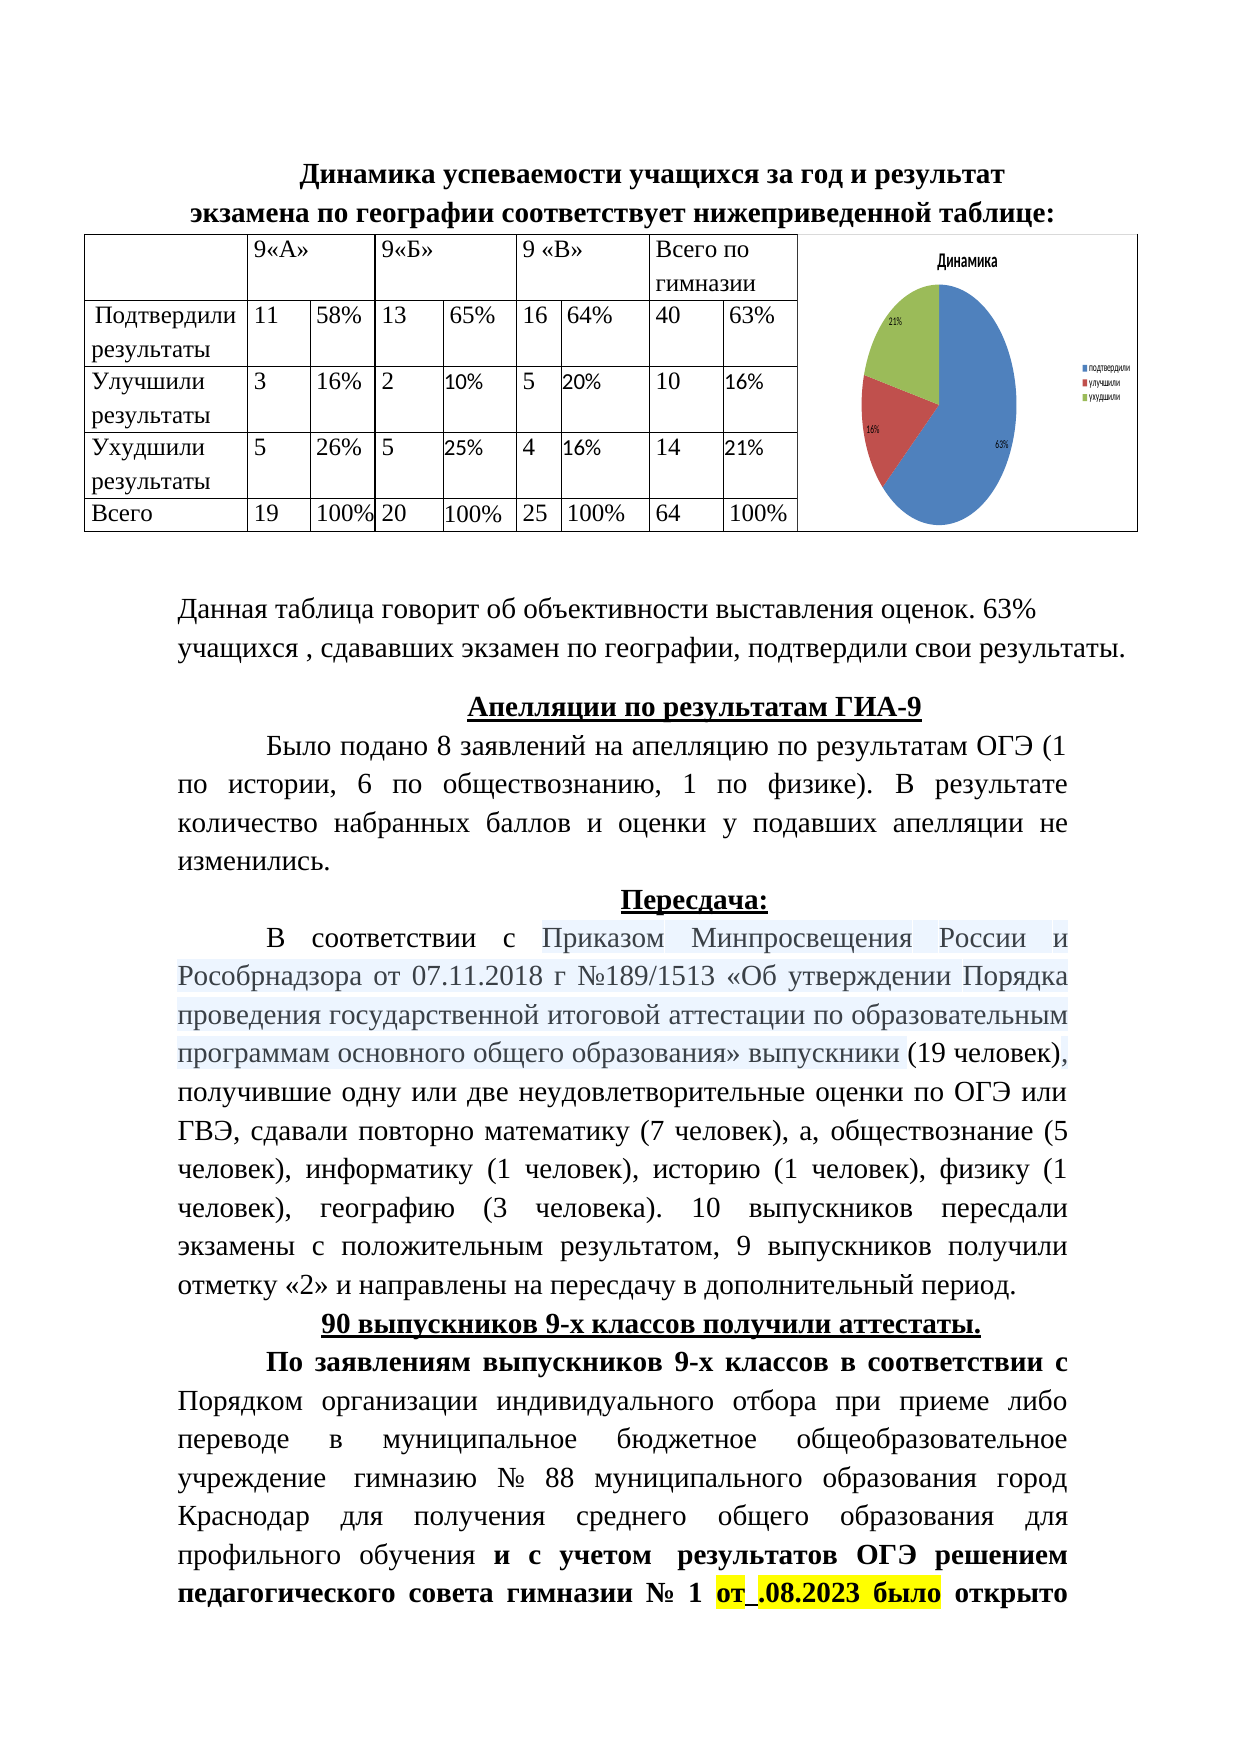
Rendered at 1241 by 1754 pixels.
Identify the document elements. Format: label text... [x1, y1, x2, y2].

table_cell 5 [517, 367, 561, 432]
text Было подано 8 заявлений на апелляцию по результатам ОГЭ (1 по истории, 6 по обществознанию, 1 по физике). В результате количество набранных баллов и оценки у подавших апелляции не изменились. [177, 728, 1068, 877]
table_cell 11 [248, 301, 310, 366]
table_cell 19 [248, 499, 310, 531]
table_cell 16 [517, 301, 561, 366]
table_cell 20 [376, 499, 443, 531]
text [177, 1344, 1068, 1609]
table_cell Ухудшили результаты [85, 433, 247, 498]
table_cell 13 [376, 301, 443, 366]
text В соответствии с Приказом Минпросвещения России и Рособрнадзора от 07.11.2018 г №189/1513 «Об утверждении Порядка проведения государственной итоговой аттестации по образовательным программам основного общего образования» выпускники (19 человек), получившие одну или две неудовлетворительные оценки по ОГЭ или ГВЭ, сдавали повторно математику (7 человек), а, обществознание (5 человек), информатику (1 человек), историю (1 человек), физику (1 человек), географию (3 человека). 10 выпускников пересдали экзамены с положительным результатом, 9 выпускников получили отметку «2» и направлены на пересдачу в дополнительный период. [177, 1031, 1068, 1300]
table_header 9«А» [248, 235, 374, 300]
table_cell 26% [311, 433, 374, 498]
table_cell 20% [562, 367, 649, 432]
table_header Всего по гимназии [650, 235, 797, 300]
table_cell 64% [562, 301, 649, 366]
subtitle Пересдача: [440, 882, 948, 916]
table_cell 5 [376, 433, 443, 498]
table_cell 4 [517, 433, 561, 498]
table_cell 5 [248, 433, 310, 498]
table_cell 100% [444, 499, 516, 531]
table_cell 21% [724, 433, 797, 498]
text Динамика успеваемости учащихся за год и результат экзамена по географии соответствует нижеприведенной таблице: [177, 157, 1068, 229]
table_cell 10 [650, 367, 723, 432]
table_cell 3 [248, 367, 310, 432]
table_cell Всего [85, 499, 247, 531]
table_cell 40 [650, 301, 723, 366]
subtitle 90 выпускников 9-х классов получили аттестаты. [321, 1306, 1152, 1339]
table_cell 25% [444, 433, 516, 498]
table_cell 100% [562, 499, 649, 531]
subtitle Апелляции по результатам ГИА-9 [440, 689, 948, 723]
table_cell 58% [311, 301, 374, 366]
table_cell 2 [376, 367, 443, 432]
table_cell 64 [650, 499, 723, 531]
table_cell 14 [650, 433, 723, 498]
table_cell 16% [562, 433, 649, 498]
table_cell 16% [724, 367, 797, 432]
table_header 9 «В» [517, 235, 649, 300]
table_header [85, 235, 247, 300]
table_cell 65% [444, 301, 516, 366]
text В соответствии с Приказом Минпросвещения России и Рособрнадзора от 07.11.2018 г №189/1513 «Об утверждении Порядка проведения государственной итоговой аттестации по образовательным программам основного общего образования» выпускники (19 человек), получившие одну или две неудовлетворительные оценки по ОГЭ или ГВЭ, сдавали повторно математику (7 человек), а, обществознание (5 человек), информатику (1 человек), историю (1 человек), физику (1 человек), географию (3 человека). 10 выпускников пересдали экзамены с положительным результатом, 9 выпускников получили отметку «2» и направлены на пересдачу в дополнительный период. [177, 920, 1068, 997]
table_cell 16% [311, 367, 374, 432]
table_header 9«Б» [376, 235, 516, 300]
table_cell 10% [444, 367, 516, 432]
table_cell Улучшили результаты [85, 367, 247, 432]
text Данная таблица говорит об объективности выставления оценок. 63% учащихся , сдававших экзамен по географии, подтвердили свои результаты. [177, 592, 1152, 664]
table_cell 100% [724, 499, 797, 531]
table_cell Подтвердили результаты [85, 301, 247, 366]
table_cell 25 [517, 499, 561, 531]
table_cell 63% [724, 301, 797, 366]
table_cell 100% [311, 499, 374, 531]
